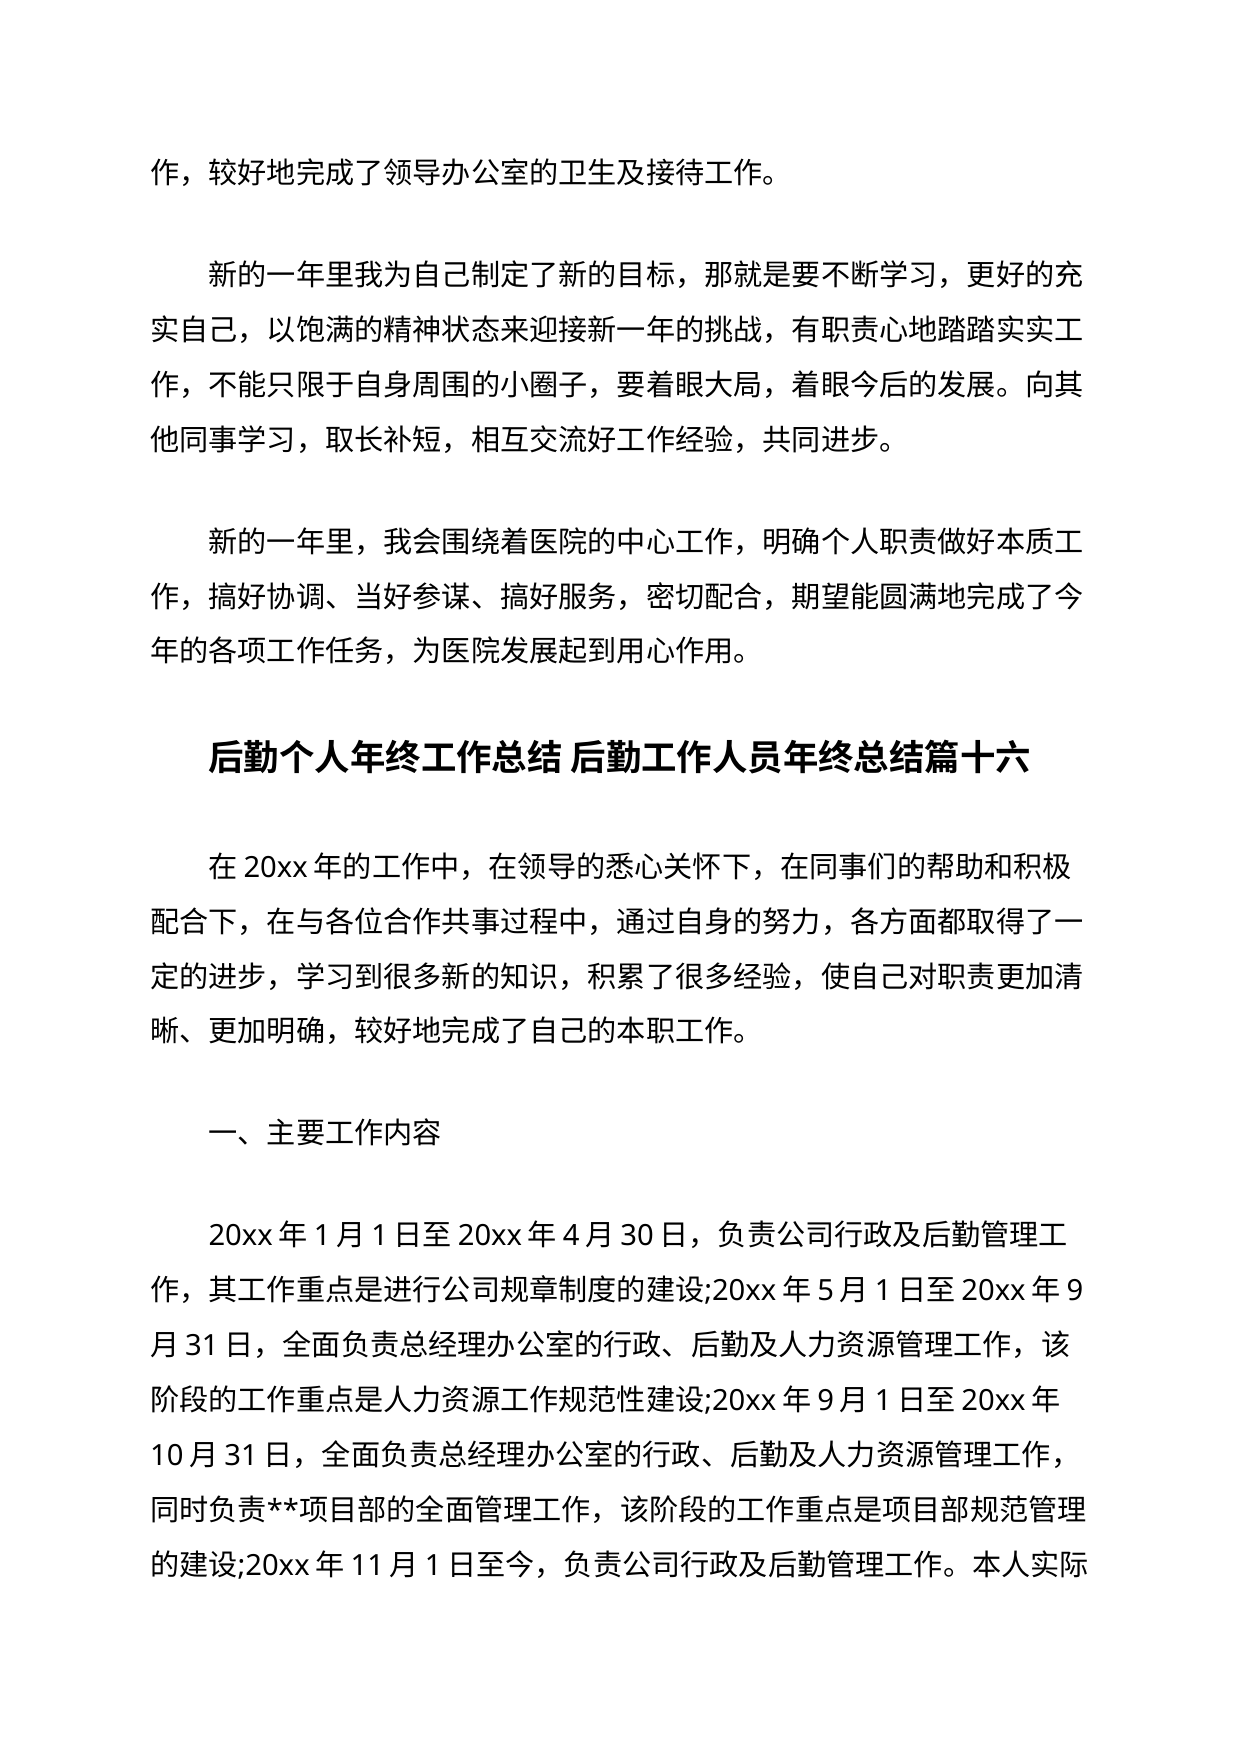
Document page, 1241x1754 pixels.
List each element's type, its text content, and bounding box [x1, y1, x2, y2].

text 新的一年里我为自己制定了新的目标，那就是要不断学习，更好的充实自己，以饱满的精神状态来迎接新一年的挑战，有职责心地踏踏实实工作，不能只限于自身周围的小圈子，要着眼大局，着眼今后的发展。向其他同事学习，取长补短，相互交流好工作经验，共同进步。 [150, 252, 1090, 459]
text 新的一年里，我会围绕着医院的中心工作，明确个人职责做好本质工作，搞好协调、当好参谋、搞好服务，密切配合，期望能圆满地完成了今年的各项工作任务，为医院发展起到用心作用。 [150, 518, 1090, 670]
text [150, 1212, 1090, 1584]
text 后勤个人年终工作总结 后勤工作人员年终总结篇十六 [150, 730, 1090, 781]
text 在20xx年的工作中，在领导的悉心关怀下，在同事们的帮助和积极配合下，在与各位合作共事过程中，通过自身的努力，各方面都取得了一定的进步，学习到很多新的知识，积累了很多经验，使自己对职责更加清晰、更加明确，较好地完成了自己的本职工作。 [150, 843, 1090, 1050]
text 一、主要工作内容 [150, 1110, 1090, 1152]
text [150, 150, 1090, 192]
